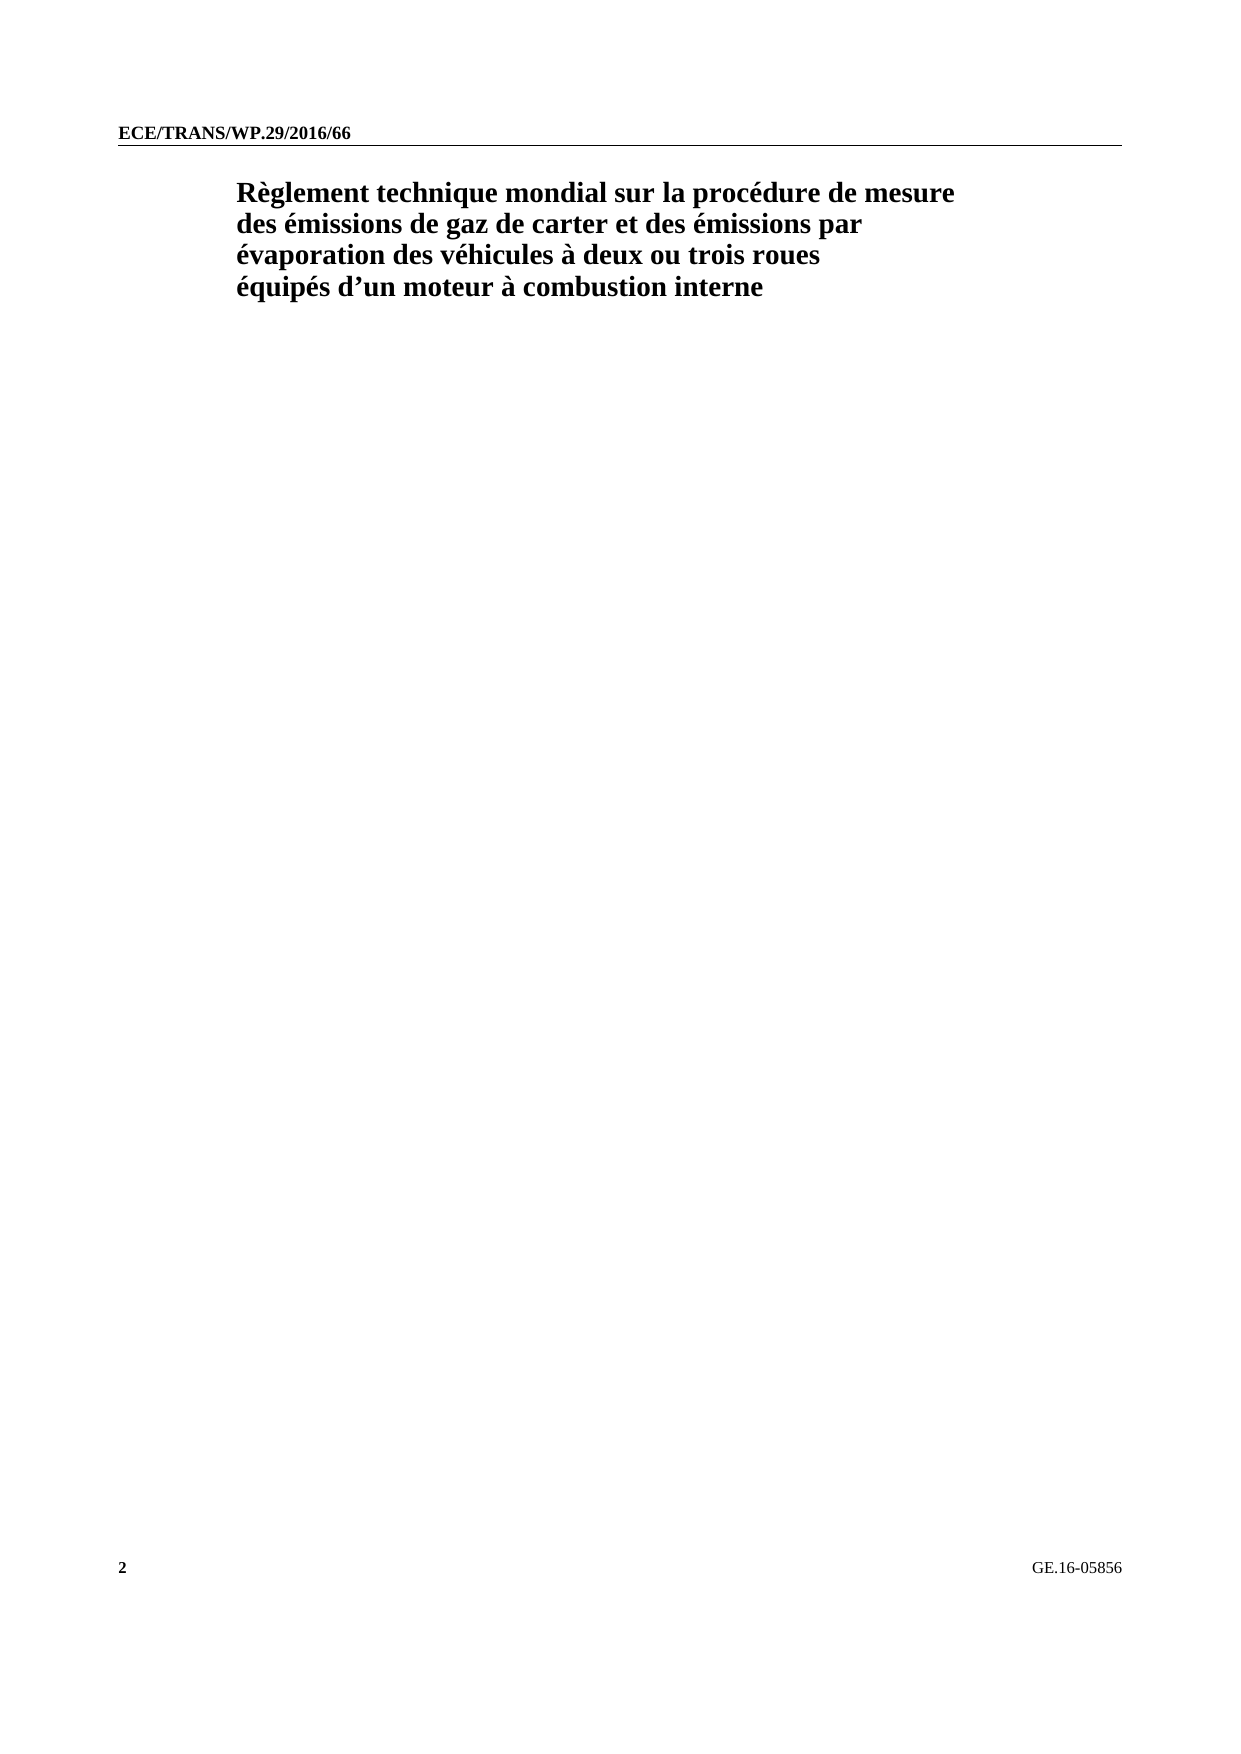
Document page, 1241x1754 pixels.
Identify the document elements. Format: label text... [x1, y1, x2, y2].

text Règlement technique mondial sur la procédure de mesure des émissions de gaz de carter et des émissions par évaporation des véhicules à deux ou trois roues équipés d’un moteur à combustion interne [118, 177, 1004, 302]
